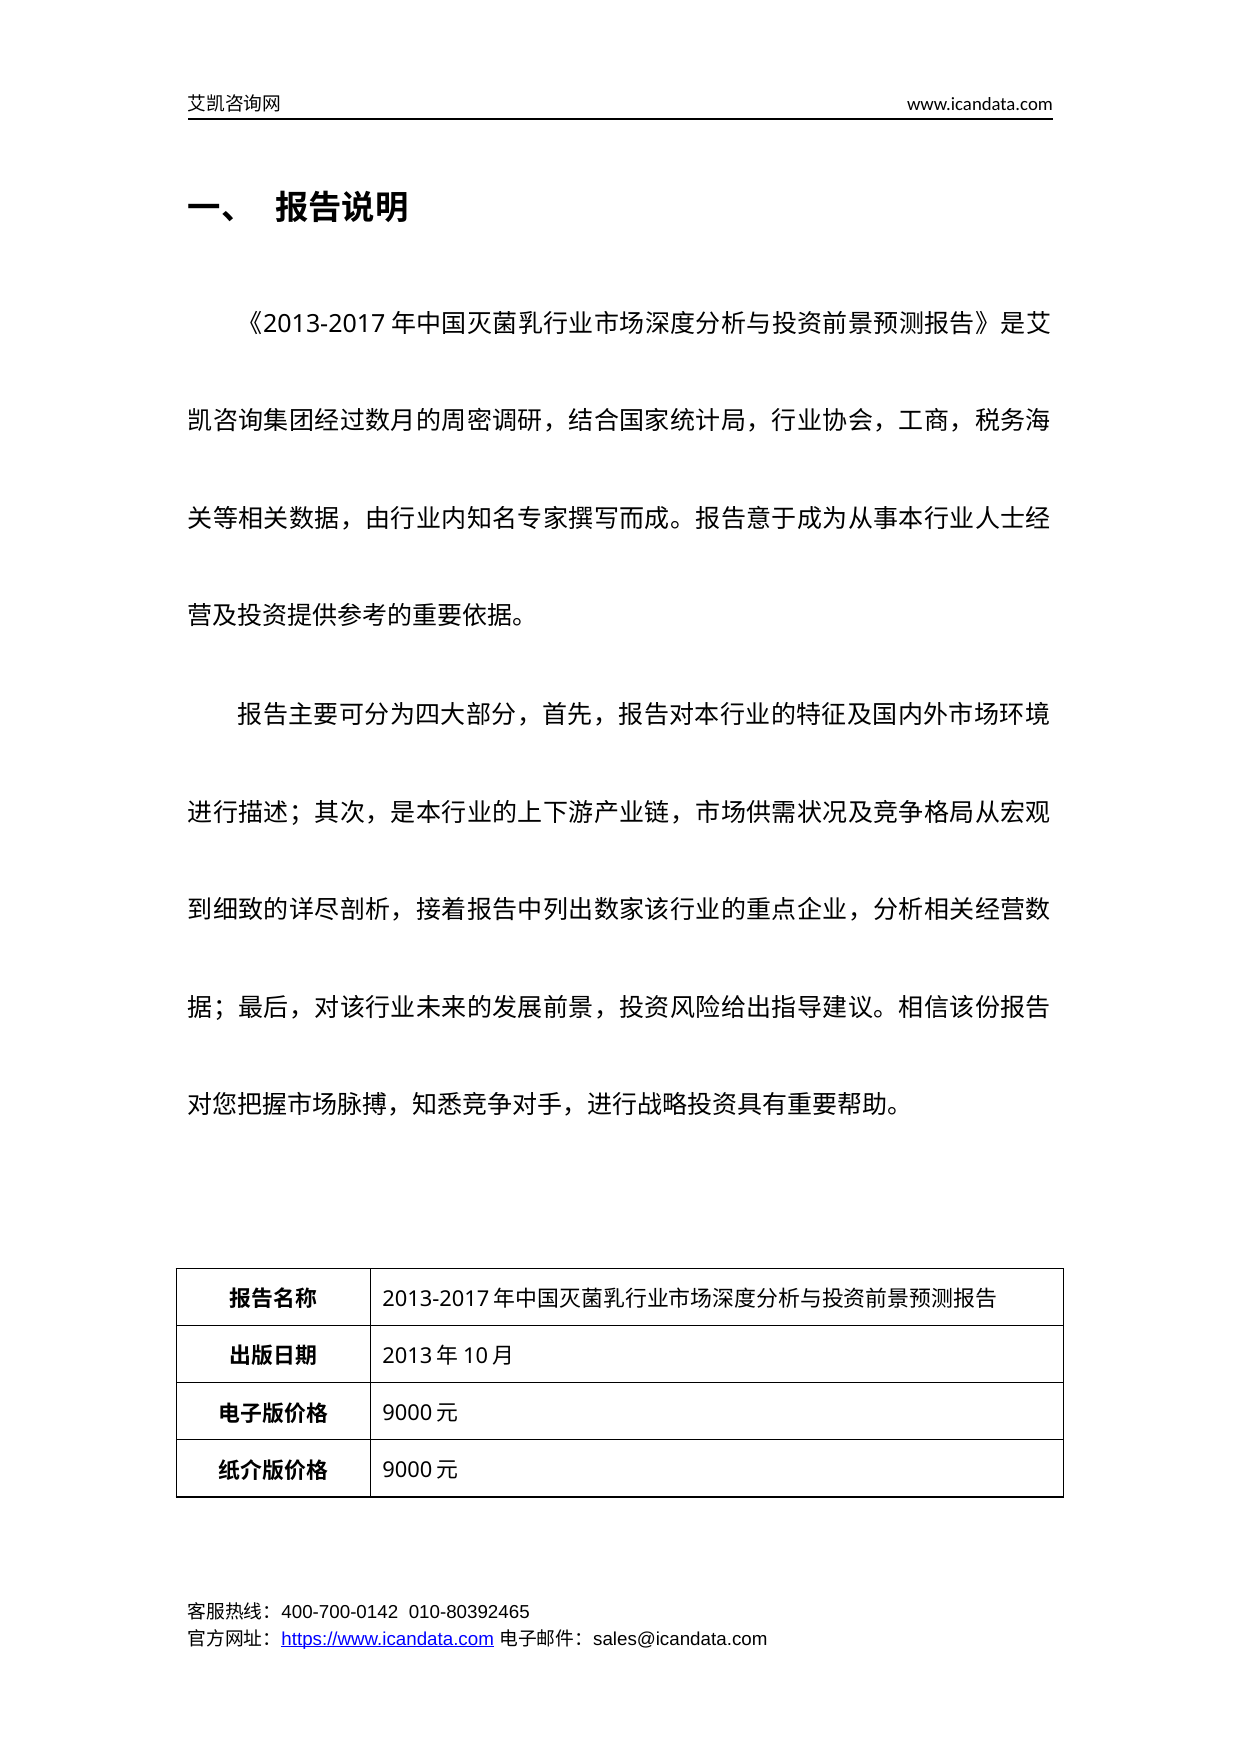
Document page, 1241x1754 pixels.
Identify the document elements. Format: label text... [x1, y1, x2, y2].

table_header 报告名称 [177, 1269, 370, 1325]
subtitle 报告说明 [187, 172, 1053, 237]
table_cell 电子版价格 [177, 1383, 370, 1439]
table_cell 9000元 [371, 1440, 1063, 1496]
table_header 2013-2017年中国灭菌乳行业市场深度分析与投资前景预测报告 [371, 1269, 1063, 1325]
text 报告主要可分为四大部分，首先，报告对本行业的特征及国内外市场环境进行描述；其次，是本行业的上下游产业链，市场供需状况及竞争格局从宏观到细致的详尽剖析，接着报告中列出数家该行业的重点企业，分析相关经营数据；最后，对该行业未来的发展前景，投资风险给出指导建议。相信该份报告对您把握市场脉搏，知悉竞争对手，进行战略投资具有重要帮助。 [187, 681, 1053, 1136]
table_cell 纸介版价格 [177, 1440, 370, 1496]
table_cell 出版日期 [177, 1326, 370, 1382]
table_cell 2013年10月 [371, 1326, 1063, 1382]
text 《2013-2017年中国灭菌乳行业市场深度分析与投资前景预测报告》是艾凯咨询集团经过数月的周密调研，结合国家统计局，行业协会，工商，税务海关等相关数据，由行业内知名专家撰写而成。报告意于成为从事本行业人士经营及投资提供参考的重要依据。 [187, 289, 1053, 646]
table_cell 9000元 [371, 1383, 1063, 1439]
